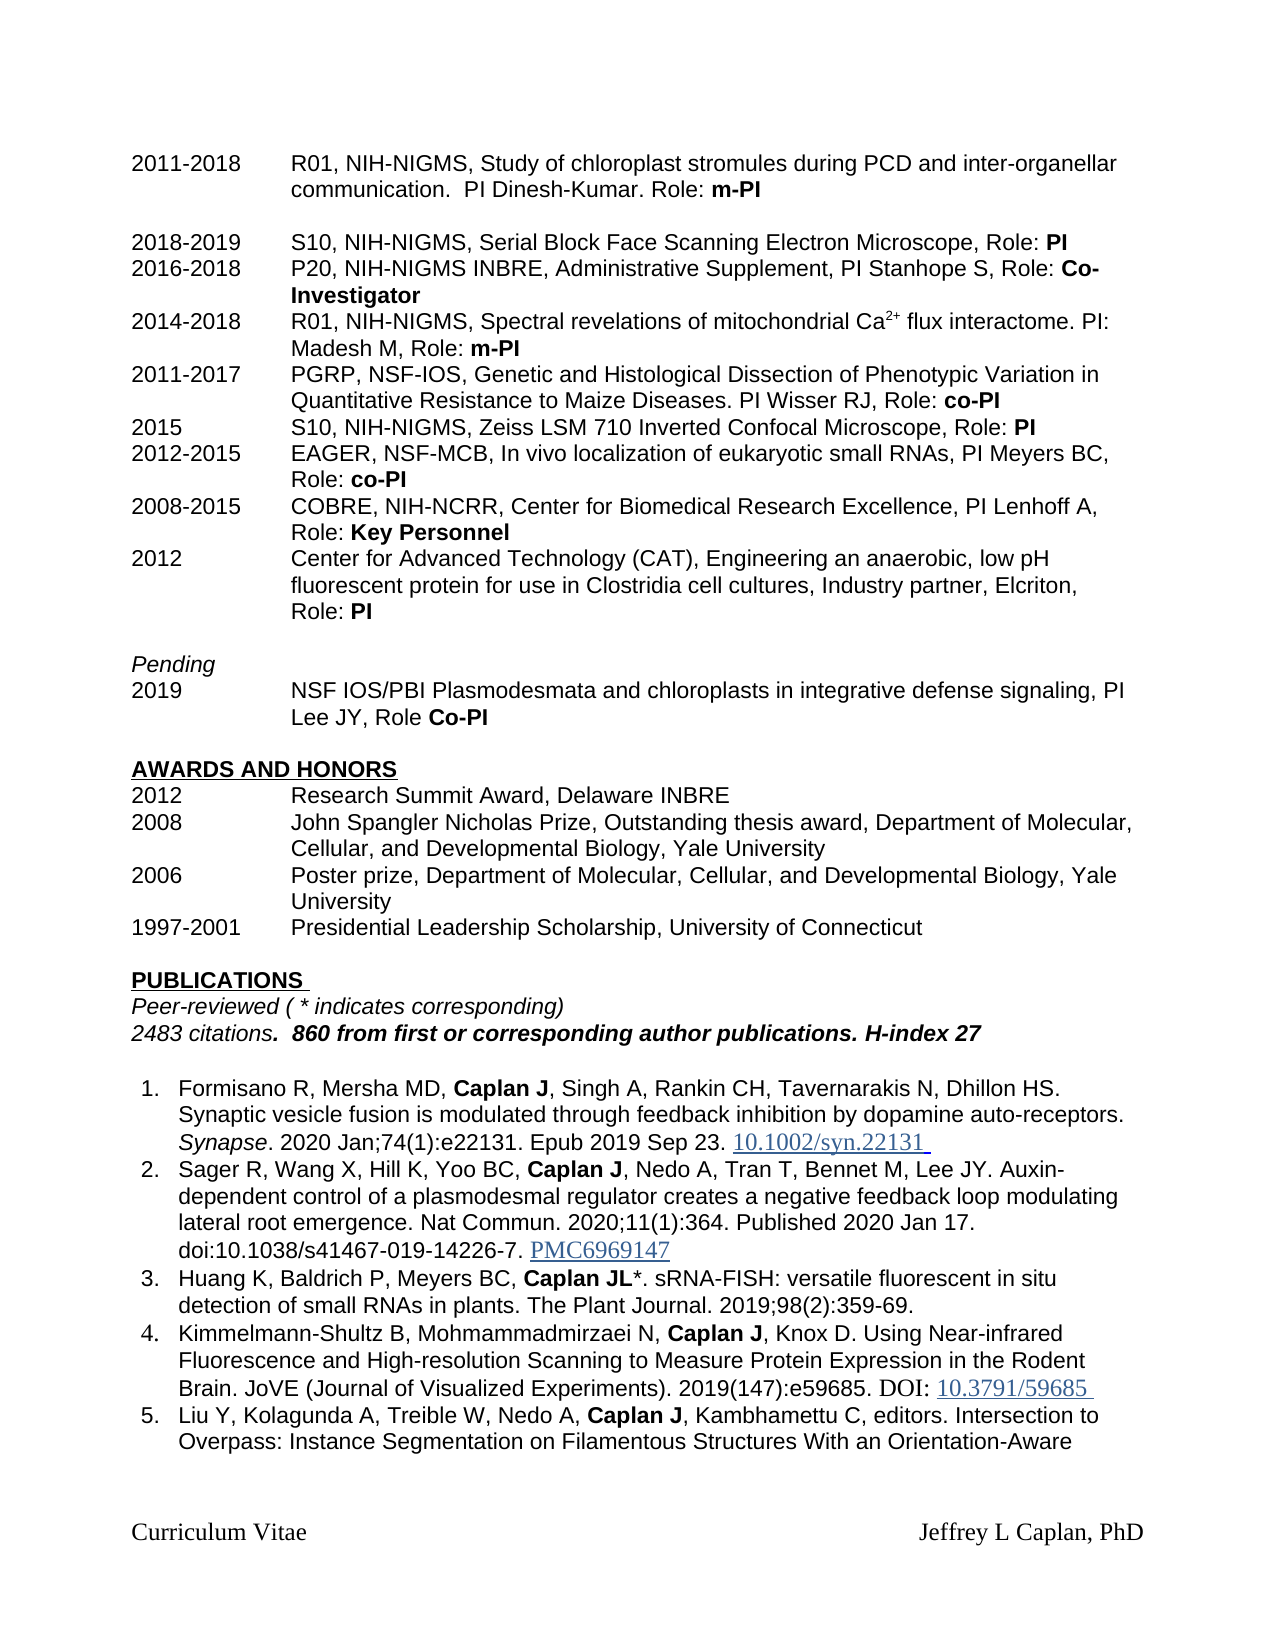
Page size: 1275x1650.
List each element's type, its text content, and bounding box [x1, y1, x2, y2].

text 2012-2015 EAGER, NSF-MCB, In vivo localization of eukaryotic small RNAs, PI Meyers BC, Role: co-PI [131, 440, 1144, 493]
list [141, 1402, 1144, 1454]
list Formisano R, Mersha MD, Caplan J, Singh A, Rankin CH, Tavernarakis N, Dhillon HS. Synaptic vesicle fusion is modulated through feedback inhibition by dopamine auto-receptors. Synapse. 2020 Jan;74(1):e22131. Epub 2019 Sep 23. 10.1002/syn.22131 [141, 1075, 1144, 1156]
text 2006 Poster prize, Department of Molecular, Cellular, and Developmental Biology, Yale University [131, 862, 1144, 914]
text 2019 NSF IOS/PBI Plasmodesmata and chloroplasts in integrative defense signaling, PI Lee JY, Role Co-PI [131, 677, 1129, 730]
text 2011-2017 PGRP, NSF-IOS, Genetic and Histological Dissection of Phenotypic Variation in Quantitative Resistance to Maize Diseases. PI Wisser RJ, Role: co-PI [131, 361, 1144, 413]
list Huang K, Baldrich P, Meyers BC, Caplan JL*. sRNA‐FISH: versatile fluorescent in situ detection of small RNAs in plants. The Plant Journal. 2019;98(2):359-69. [141, 1264, 1144, 1318]
text 2008 John Spangler Nicholas Prize, Outstanding thesis award, Department of Molecular, Cellular, and Developmental Biology, Yale University [131, 809, 1144, 862]
text 2012 Center for Advanced Technology (CAT), Engineering an anaerobic, low pH fluorescent protein for use in Clostridia cell cultures, Industry partner, Elcriton, Role: PI [131, 545, 1129, 624]
text 2014-2018 R01, NIH-NIGMS, Spectral revelations of mitochondrial Ca2+ flux interactome. PI: Madesh M, Role: m-PI [131, 308, 1144, 361]
text 2016-2018 P20, NIH-NIGMS INBRE, Administrative Supplement, PI Stanhope S, Role: Co-Investigator [131, 255, 1144, 308]
list Sager R, Wang X, Hill K, Yoo BC, Caplan J, Nedo A, Tran T, Bennet M, Lee JY. Auxin-dependent control of a plasmodesmal regulator creates a negative feedback loop modulating lateral root emergence. Nat Commun. 2020;11(1):364. Published 2020 Jan 17. doi:10.1038/s41467-019-14226-7. PMC6969147 [141, 1156, 1144, 1264]
text 2012 Research Summit Award, Delaware INBRE [131, 782, 1144, 809]
text AWARDS AND HONORS [131, 756, 1144, 782]
text 2015 S10, NIH-NIGMS, Zeiss LSM 710 Inverted Confocal Microscope, Role: PI [131, 413, 1144, 440]
text 2018-2019 S10, NIH-NIGMS, Serial Block Face Scanning Electron Microscope, Role: PI [131, 229, 1144, 255]
text 2008-2015 COBRE, NIH-NCRR, Center for Biomedical Research Excellence, PI Lenhoff A, Role: Key Personnel [131, 493, 1144, 545]
text PUBLICATIONS [131, 967, 1144, 993]
text 1997-2001 Presidential Leadership Scholarship, University of Connecticut [131, 914, 1144, 941]
text 2011-2018 R01, NIH-NIGMS, Study of chloroplast stromules during PCD and inter-organellar communication. PI Dinesh-Kumar. Role: m-PI [131, 150, 1144, 203]
list Kimmelmann-Shultz B, Mohmammadmirzaei N, Caplan J, Knox D. Using Near-infrared Fluorescence and High-resolution Scanning to Measure Protein Expression in the Rodent Brain. JoVE (Journal of Visualized Experiments). 2019(147):e59685. DOI: 10.3791/59685 [141, 1318, 1144, 1402]
subtitle 2483 citations. 860 from first or corresponding author publications. H-index 27 [131, 1020, 1144, 1046]
subtitle Peer-reviewed ( * indicates corresponding) [131, 993, 1144, 1020]
text Pending [131, 651, 1129, 677]
